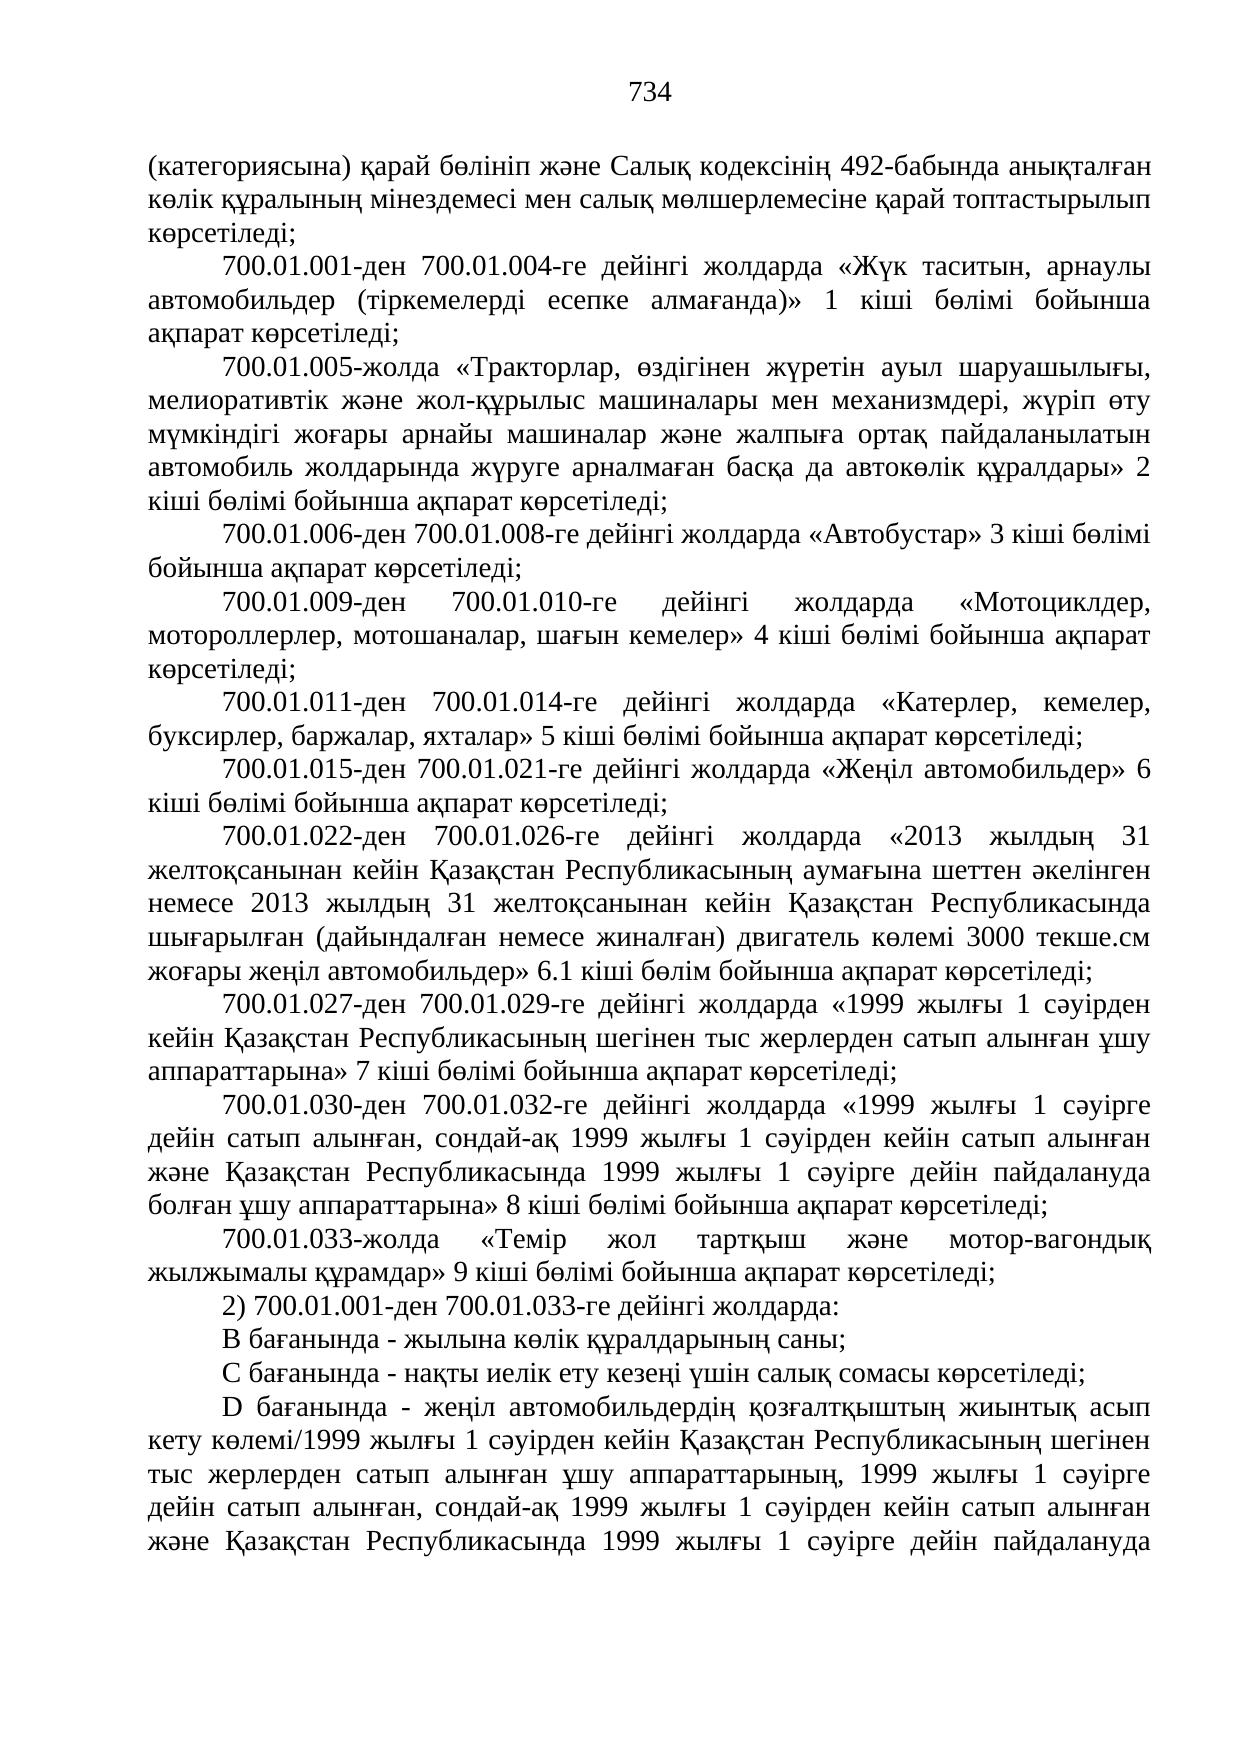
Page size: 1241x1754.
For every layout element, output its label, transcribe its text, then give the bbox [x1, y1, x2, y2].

text В бағанында - жылына көлік құралдарының саны; [148, 1322, 1152, 1355]
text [148, 148, 1152, 248]
text 700.01.011-ден 700.01.014-ге дейінгі жолдарда «Катерлер, кемелер, буксирлер, баржалар, яхталар» 5 кіші бөлімі бойынша ақпарат көрсетіледі; [148, 684, 1152, 751]
text 700.01.001-ден 700.01.004-ге дейінгі жолдарда «Жүк таситын, арнаулы автомобильдер (тіркемелерді есепке алмағанда)» 1 кіші бөлімі бойынша ақпарат көрсетіледі; [148, 248, 1152, 349]
text 700.01.030-ден 700.01.032-ге дейінгі жолдарда «1999 жылғы 1 сәуiрге дейiн сатып алынған, сондай-ақ 1999 жылғы 1 сәуiрден кейiн сатып алынған және Қазақстан Республикасында 1999 жылғы 1 cәуipгe дейiн пайдалануда болған ұшу аппараттарына» 8 кіші бөлімі бойынша ақпарат көрсетіледі; [148, 1087, 1152, 1221]
text 700.01.027-ден 700.01.029-ге дейінгі жолдарда «1999 жылғы 1 сәуiрден кейiн Қазақстан Республикасының шегiнен тыс жерлерден сатып алынған ұшу аппараттарына» 7 кіші бөлімі бойынша ақпарат көрсетіледі; [148, 986, 1152, 1087]
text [148, 1389, 1152, 1556]
text 700.01.005-жолда «Тракторлар, өздігінен жүретін ауыл шаруашылығы, мелиоративтік және жол-құрылыс машиналары мен механизмдері, жүріп өту мүмкіндігі жоғары арнайы машиналар және жалпыға ортақ пайдаланылатын автомобиль жолдарында жүруге арналмаған басқа да автокөлік құралдары» 2 кіші бөлімі бойынша ақпарат көрсетіледі; [148, 349, 1152, 517]
text 2) 700.01.001-ден 700.01.033-ге дейінгі жолдарда: [148, 1288, 1152, 1322]
text 700.01.009-ден 700.01.010-ге дейінгі жолдарда «Мотоциклдер, мотороллерлер, мотошаналар, шағын кемелер» 4 кіші бөлімі бойынша ақпарат көрсетіледі; [148, 584, 1152, 684]
text 700.01.006-ден 700.01.008-ге дейінгі жолдарда «Автобустар» 3 кіші бөлімі бойынша ақпарат көрсетіледі; [148, 517, 1152, 584]
text 700.01.022-ден 700.01.026-ге дейінгі жолдарда «2013 жылдың 31 желтоқсанынан кейін Қазақстан Республикасының аумағына шеттен әкелінген немесе 2013 жылдың 31 желтоқсанынан кейін Қазақстан Республикасында шығарылған (дайындалған немесе жиналған) двигатель көлемі 3000 текше.см жоғары жеңіл автомобильдер» 6.1 кіші бөлім бойынша ақпарат көрсетіледі; [148, 818, 1152, 986]
text 700.01.033-жолда «Темір жол тартқыш және мотор-вагондық жылжымалы құрамдар» 9 кіші бөлімі бойынша ақпарат көрсетіледі; [148, 1221, 1152, 1288]
text 700.01.015-ден 700.01.021-ге дейінгі жолдарда «Жеңіл автомобильдер» 6 кіші бөлімі бойынша ақпарат көрсетіледі; [148, 751, 1152, 818]
text С бағанында - нақты иелік ету кезеңі үшін салық сомасы көрсетіледі; [148, 1355, 1152, 1389]
